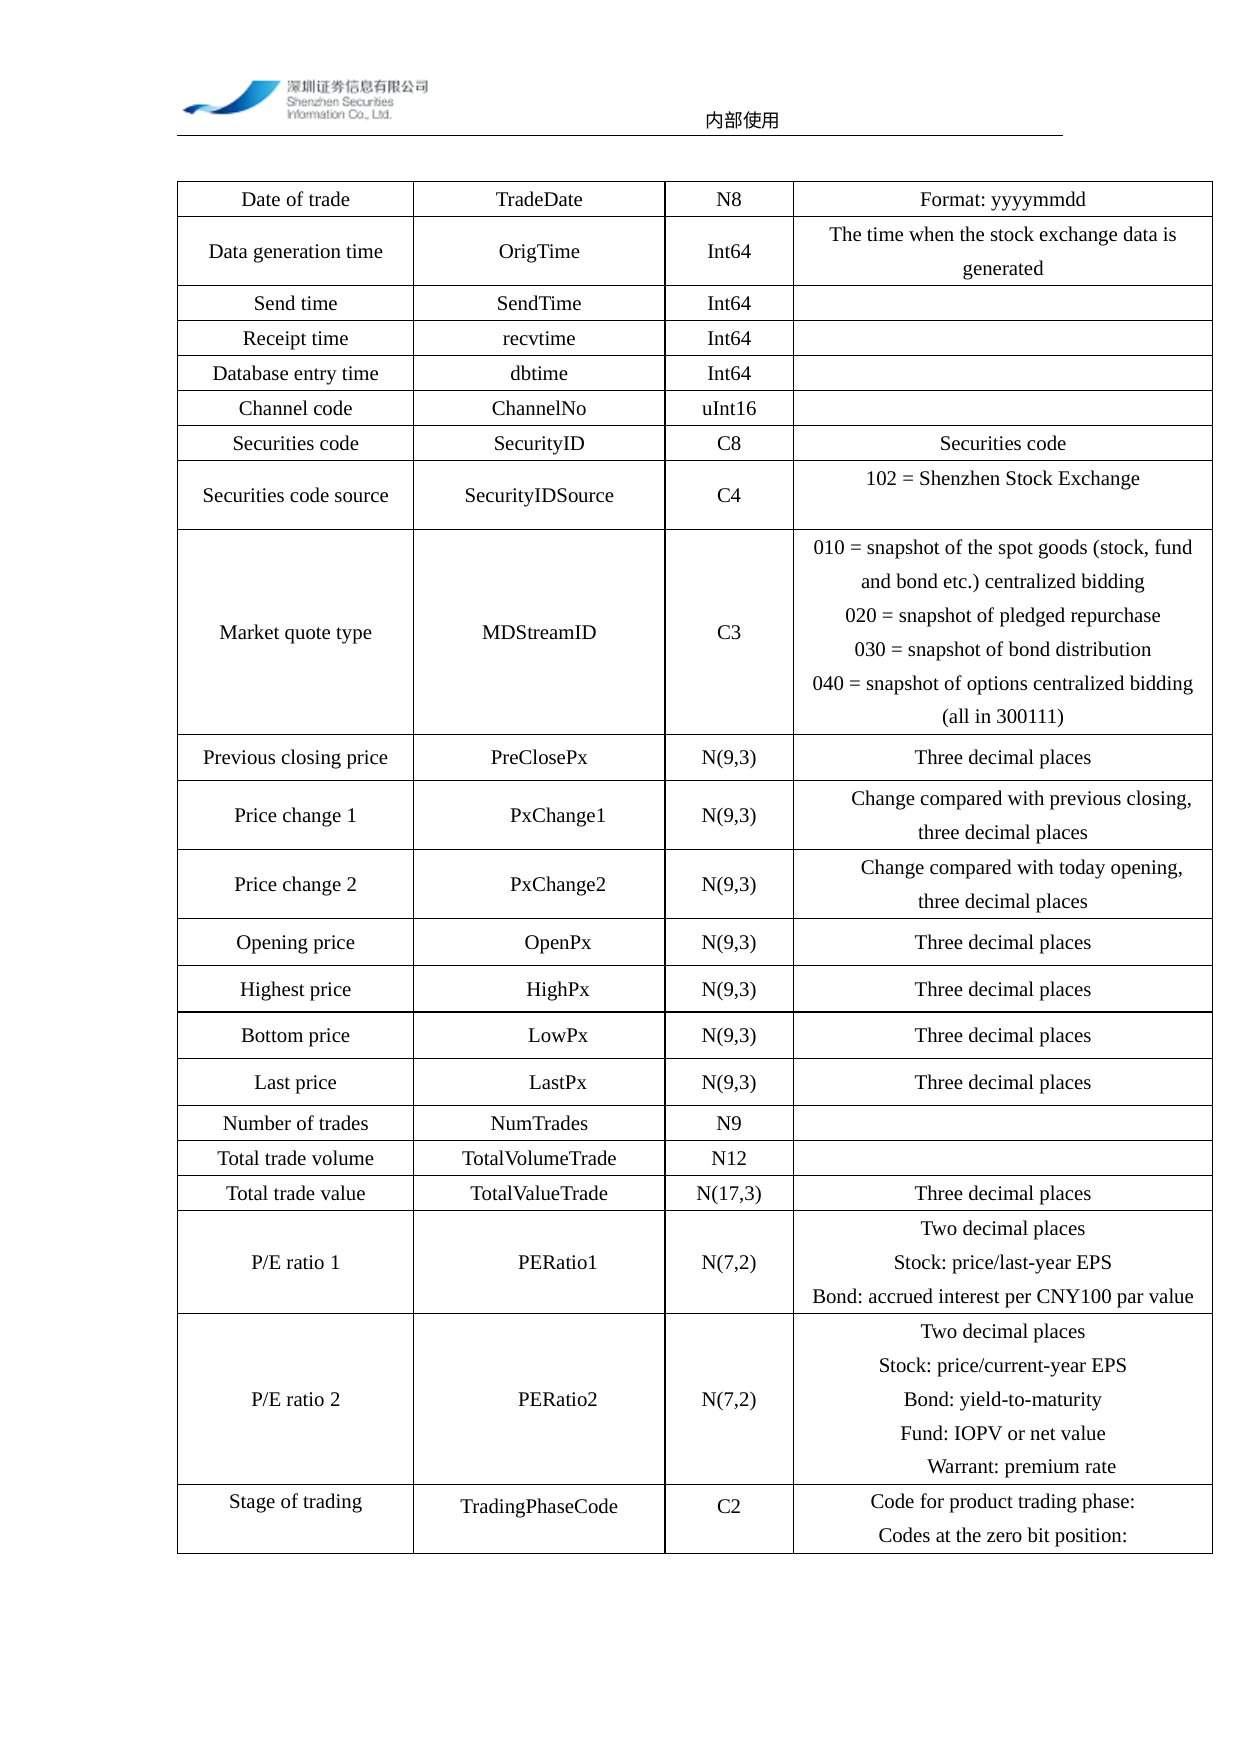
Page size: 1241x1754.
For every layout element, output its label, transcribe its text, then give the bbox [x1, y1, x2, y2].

table_cell Change compared with today opening, three decimal places [794, 850, 1212, 918]
table_cell [794, 321, 1212, 355]
table_cell TotalVolumeTrade [414, 1141, 664, 1175]
table_cell TotalValueTrade [414, 1176, 664, 1210]
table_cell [794, 1485, 1212, 1552]
table_cell [794, 286, 1212, 320]
table_cell Data generation time [178, 217, 413, 285]
table_cell MDStreamID [414, 530, 664, 733]
table_cell Securities code [178, 426, 413, 460]
table_cell Opening price [178, 919, 413, 965]
table_cell Three decimal places [794, 735, 1212, 780]
table_cell Two decimal places Stock: price/last-year EPS Bond: accrued interest per CNY100 par value [794, 1211, 1212, 1313]
table_cell Total trade value [178, 1176, 413, 1210]
table_cell C4 [666, 461, 793, 529]
table_cell SendTime [414, 286, 664, 320]
table_cell PxChange1 [414, 781, 664, 849]
table_cell Bottom price [178, 1013, 413, 1058]
table_cell Change compared with previous closing, three decimal places [794, 781, 1212, 849]
table_cell Securities code source [178, 461, 413, 529]
table_cell Last price [178, 1059, 413, 1105]
table_cell Send time [178, 286, 413, 320]
table_cell LowPx [414, 1013, 664, 1058]
table_cell 102 = Shenzhen Stock Exchange [794, 461, 1212, 529]
table_cell C2 [666, 1485, 793, 1552]
table_cell OpenPx [414, 919, 664, 965]
table_cell Int64 [666, 321, 793, 355]
table_cell SecurityIDSource [414, 461, 664, 529]
table_cell N9 [666, 1106, 793, 1140]
table_cell [794, 1141, 1212, 1175]
table_cell C8 [666, 426, 793, 460]
table_cell N(9,3) [666, 850, 793, 918]
table_cell PreClosePx [414, 735, 664, 780]
table_cell OrigTime [414, 217, 664, 285]
table_cell N(7,2) [666, 1314, 793, 1483]
table_cell Three decimal places [794, 1176, 1212, 1210]
table_cell NumTrades [414, 1106, 664, 1140]
table_cell SecurityID [414, 426, 664, 460]
table_cell HighPx [414, 966, 664, 1011]
table_cell N(9,3) [666, 966, 793, 1011]
table_cell Number of trades [178, 1106, 413, 1140]
table_cell Total trade volume [178, 1141, 413, 1175]
table_cell Database entry time [178, 356, 413, 390]
table_cell The time when the stock exchange data is generated [794, 217, 1212, 285]
table_cell N(17,3) [666, 1176, 793, 1210]
table_cell Highest price [178, 966, 413, 1011]
picture [177, 70, 434, 127]
table_cell N(7,2) [666, 1211, 793, 1313]
table_cell N(9,3) [666, 781, 793, 849]
table_cell ChannelNo [414, 391, 664, 425]
table_cell N(9,3) [666, 919, 793, 965]
table_cell P/E ratio 2 [178, 1314, 413, 1483]
table_cell LastPx [414, 1059, 664, 1105]
table_cell Int64 [666, 286, 793, 320]
table_cell TradingPhaseCode [414, 1485, 664, 1552]
table_cell TradeDate [414, 182, 664, 216]
table_cell Three decimal places [794, 919, 1212, 965]
table_cell PxChange2 [414, 850, 664, 918]
table_cell [794, 356, 1212, 390]
table_cell N12 [666, 1141, 793, 1175]
table_cell Receipt time [178, 321, 413, 355]
table_cell recvtime [414, 321, 664, 355]
table_cell C3 [666, 530, 793, 733]
table_cell Three decimal places [794, 1013, 1212, 1058]
table_cell Market quote type [178, 530, 413, 733]
table_cell [794, 1106, 1212, 1140]
table_cell Int64 [666, 217, 793, 285]
table_cell Price change 2 [178, 850, 413, 918]
table_cell Previous closing price [178, 735, 413, 780]
table_cell P/E ratio 1 [178, 1211, 413, 1313]
table_cell Two decimal places Stock: price/current-year EPS Bond: yield-to-maturity Fund: IOPV or net value Warrant: premium rate [794, 1314, 1212, 1483]
table_cell Three decimal places [794, 966, 1212, 1011]
table_cell Price change 1 [178, 781, 413, 849]
table_cell PERatio2 [414, 1314, 664, 1483]
table_cell N(9,3) [666, 1013, 793, 1058]
table_cell N(9,3) [666, 735, 793, 780]
table_cell Int64 [666, 356, 793, 390]
table_cell PERatio1 [414, 1211, 664, 1313]
table_cell 010 = snapshot of the spot goods (stock, fund and bond etc.) centralized bidding 020 = snapshot of pledged repurchase 030 = snapshot of bond distribution 040 = snapshot of options centralized bidding (all in 300111) [794, 530, 1212, 733]
table_cell Date of trade [178, 182, 413, 216]
table_cell [794, 391, 1212, 425]
table_cell Securities code [794, 426, 1212, 460]
table_cell Three decimal places [794, 1059, 1212, 1105]
table_cell uInt16 [666, 391, 793, 425]
table_cell Stage of trading [178, 1485, 413, 1552]
table_cell N8 [666, 182, 793, 216]
table_cell dbtime [414, 356, 664, 390]
table_cell N(9,3) [666, 1059, 793, 1105]
table_cell Format: yyyymmdd [794, 182, 1212, 216]
table_cell Channel code [178, 391, 413, 425]
